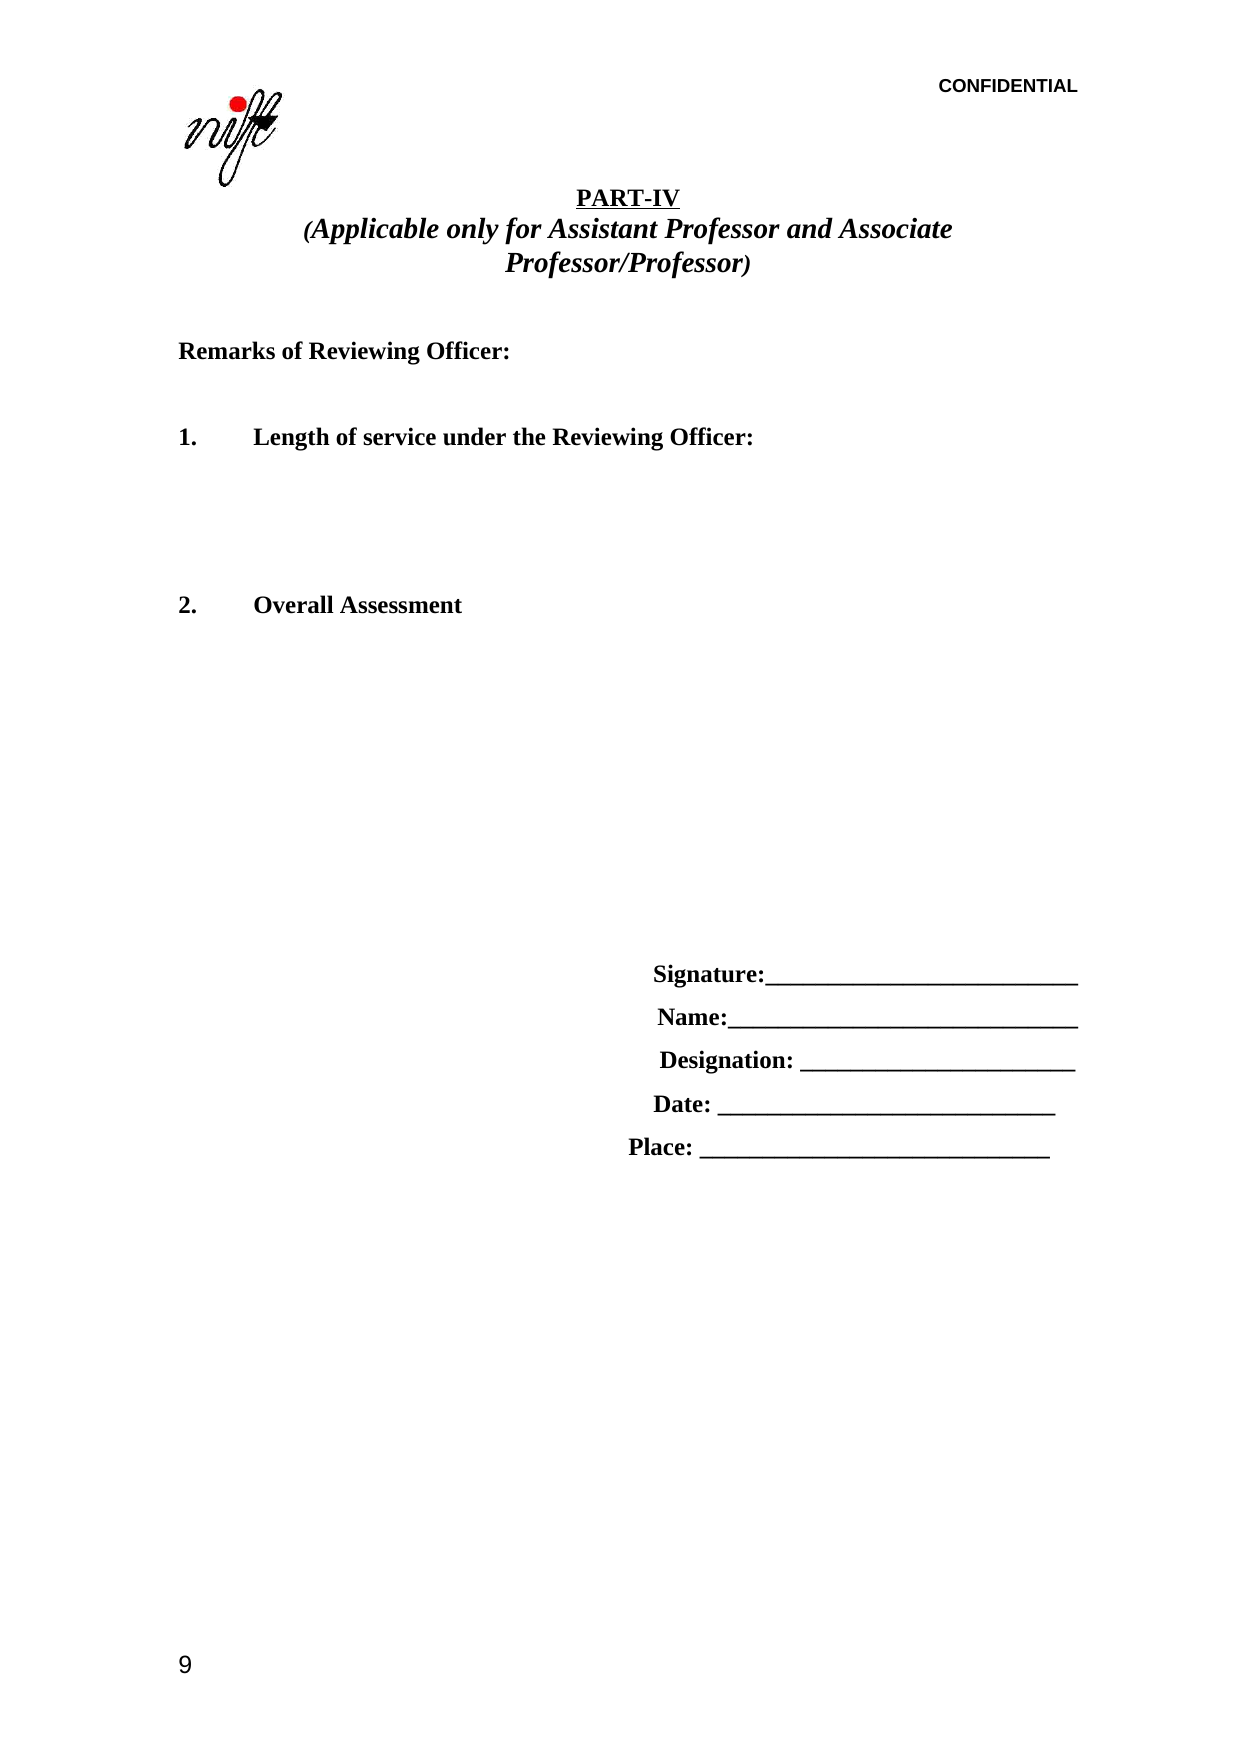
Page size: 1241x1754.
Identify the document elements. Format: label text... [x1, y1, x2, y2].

text Name:____________________________ [178, 1002, 1078, 1031]
text 2. Overall Assessment [178, 590, 1078, 619]
text Designation: ______________________ [178, 1046, 1078, 1074]
text Signature:_________________________ [178, 878, 1078, 988]
text 1. Length of service under the Reviewing Officer: [178, 422, 1078, 451]
text PART-IV [178, 183, 1078, 212]
text Date: ___________________________ [178, 1089, 1078, 1117]
picture [178, 75, 295, 183]
text Remarks of Reviewing Officer: [178, 336, 1078, 365]
text (Applicable only for Assistant Professor and Associate Professor/Professor) [178, 212, 1078, 279]
text Place: ____________________________ [178, 1132, 1078, 1161]
